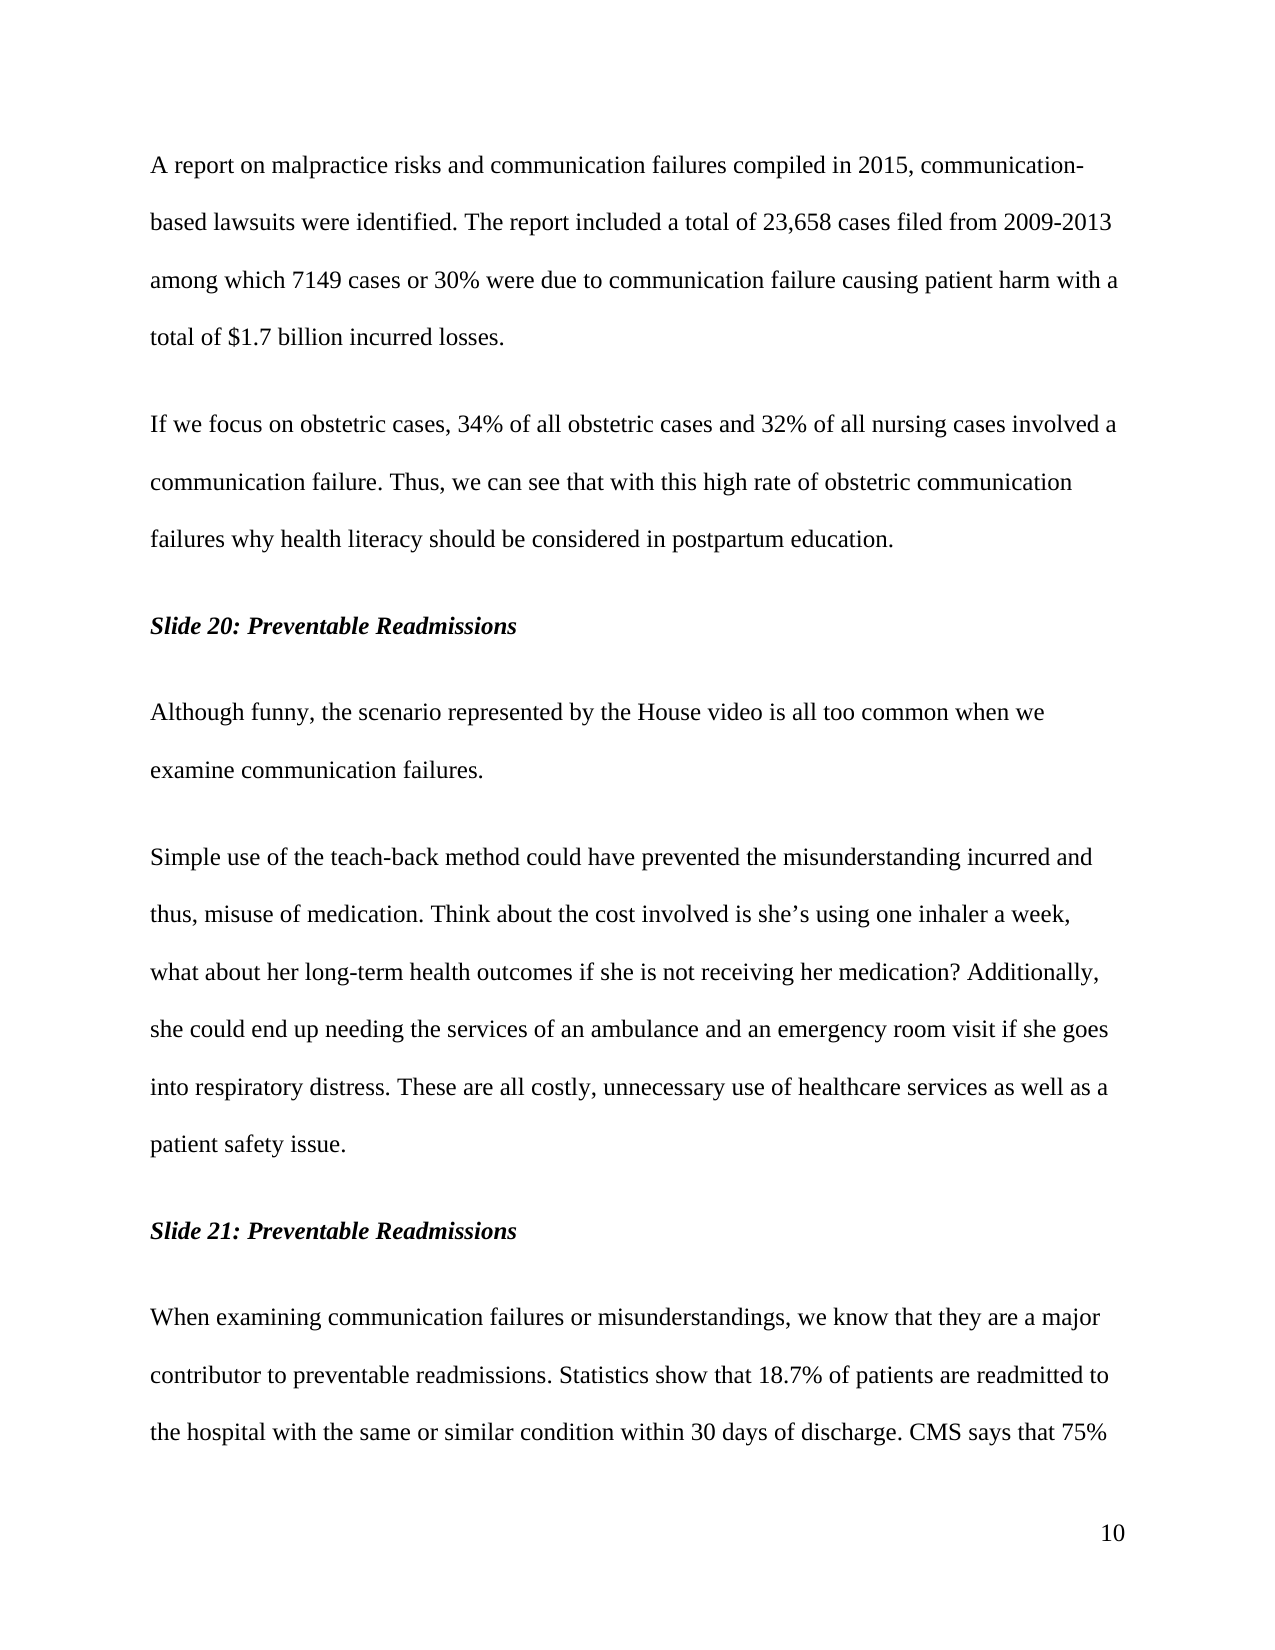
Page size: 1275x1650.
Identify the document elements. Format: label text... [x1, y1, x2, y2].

text If we focus on obstetric cases, 34% of all obstetric cases and 32% of all nursing cases involved a communication failure. Thus, we can see that with this high rate of obstetric communication failures why health literacy should be considered in postpartum education. [150, 409, 1125, 553]
text Although funny, the scenario represented by the House video is all too common when we examine communication failures. [150, 697, 1125, 784]
text Slide 20: Preventable Readmissions [150, 611, 1125, 639]
text Simple use of the teach-back method could have prevented the misunderstanding incurred and thus, misuse of medication. Think about the cost involved is she’s using one inhaler a week, what about her long-term health outcomes if she is not receiving her medication? Additionally, she could end up needing the services of an ambulance and an emergency room visit if she goes into respiratory distress. These are all costly, unnecessary use of healthcare services as well as a patient safety issue. [150, 842, 1125, 1158]
text A report on malpractice risks and communication failures compiled in 2015, communication-based lawsuits were identified. The report included a total of 23,658 cases filed from 2009-2013 among which 7149 cases or 30% were due to communication failure causing patient harm with a total of $1.7 billion incurred losses. [150, 150, 1125, 351]
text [150, 1302, 1125, 1446]
text Slide 21: Preventable Readmissions [150, 1216, 1125, 1244]
